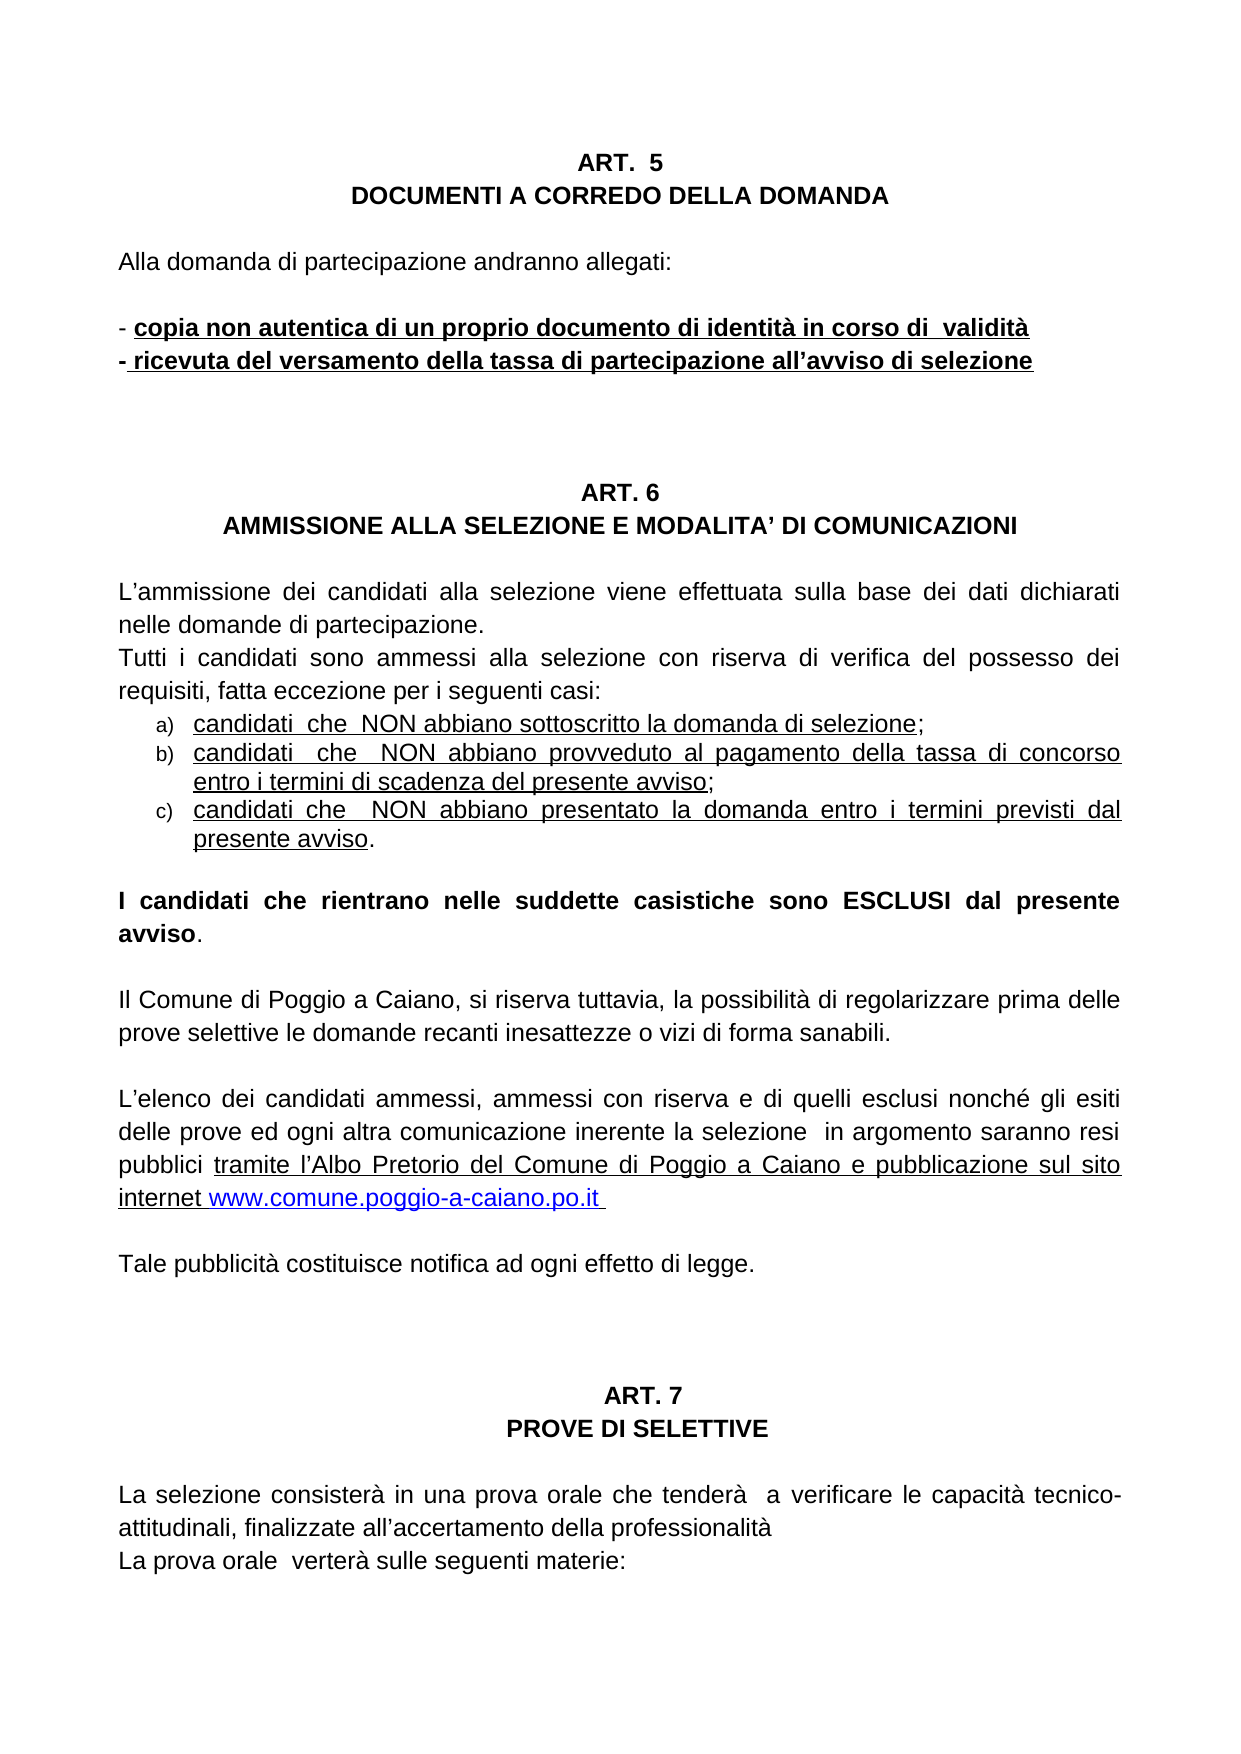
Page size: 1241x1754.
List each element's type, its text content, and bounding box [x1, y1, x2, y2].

text La selezione consisterà in una prova orale che tenderà a verificare le capacità tecnico-attitudinali, finalizzate all’accertamento della professionalità [118, 1480, 1122, 1542]
text PROVE DI SELETTIVE [118, 1414, 1122, 1443]
text L’ammissione dei candidati alla selezione viene effettuata sulla base dei dati dichiarati nelle domande di partecipazione. [118, 577, 1122, 639]
text Tutti i candidati sono ammessi alla selezione con riserva di verifica del possesso dei requisiti, fatta eccezione per i seguenti casi: [118, 643, 1122, 705]
text DOCUMENTI A CORREDO DELLA DOMANDA [118, 181, 1122, 209]
text - ricevuta del versamento della tassa di partecipazione all’avviso di selezione [118, 346, 1122, 374]
text Alla domanda di partecipazione andranno allegati: [118, 247, 1122, 275]
text ART. 7 [164, 1381, 1122, 1410]
list candidati che NON abbiano presentato la domanda entro i termini previsti dal presente avviso. [156, 795, 1122, 853]
text - copia non autentica di un proprio documento di identità in corso di_validità [118, 313, 1122, 341]
list candidati che NON abbiano provveduto al pagamento della tassa di concorso entro i termini di scadenza del presente avviso; [156, 738, 1122, 795]
list candidati che NON abbiano sottoscritto la domanda di selezione; [156, 709, 1122, 738]
text Il Comune di Poggio a Caiano, si riserva tuttavia, la possibilità di regolarizzare prima delle prove selettive le domande recanti inesattezze o vizi di forma sanabili. [118, 985, 1122, 1047]
text Tale pubblicità costituisce notifica ad ogni effetto di legge. [118, 1249, 1122, 1278]
text AMMISSIONE ALLA SELEZIONE E MODALITA’ DI COMUNICAZIONI [118, 511, 1122, 539]
text I candidati che rientrano nelle suddette casistiche sono ESCLUSI dal presente avviso. [118, 886, 1122, 947]
text La prova orale verterà sulle seguenti materie: [118, 1546, 1122, 1575]
text L’elenco dei candidati ammessi, ammessi con riserva e di quelli esclusi nonché gli esiti delle prove ed ogni altra comunicazione inerente la selezione in argomento saranno resi pubblici tramite l’Albo Pretorio del Comune di Poggio a Caiano e pubblicazione sul sito internet www.comune.poggio-a-caiano.po.it [118, 1084, 1122, 1212]
text ART. 6 [118, 478, 1122, 507]
text ART. 5 [118, 148, 1122, 176]
